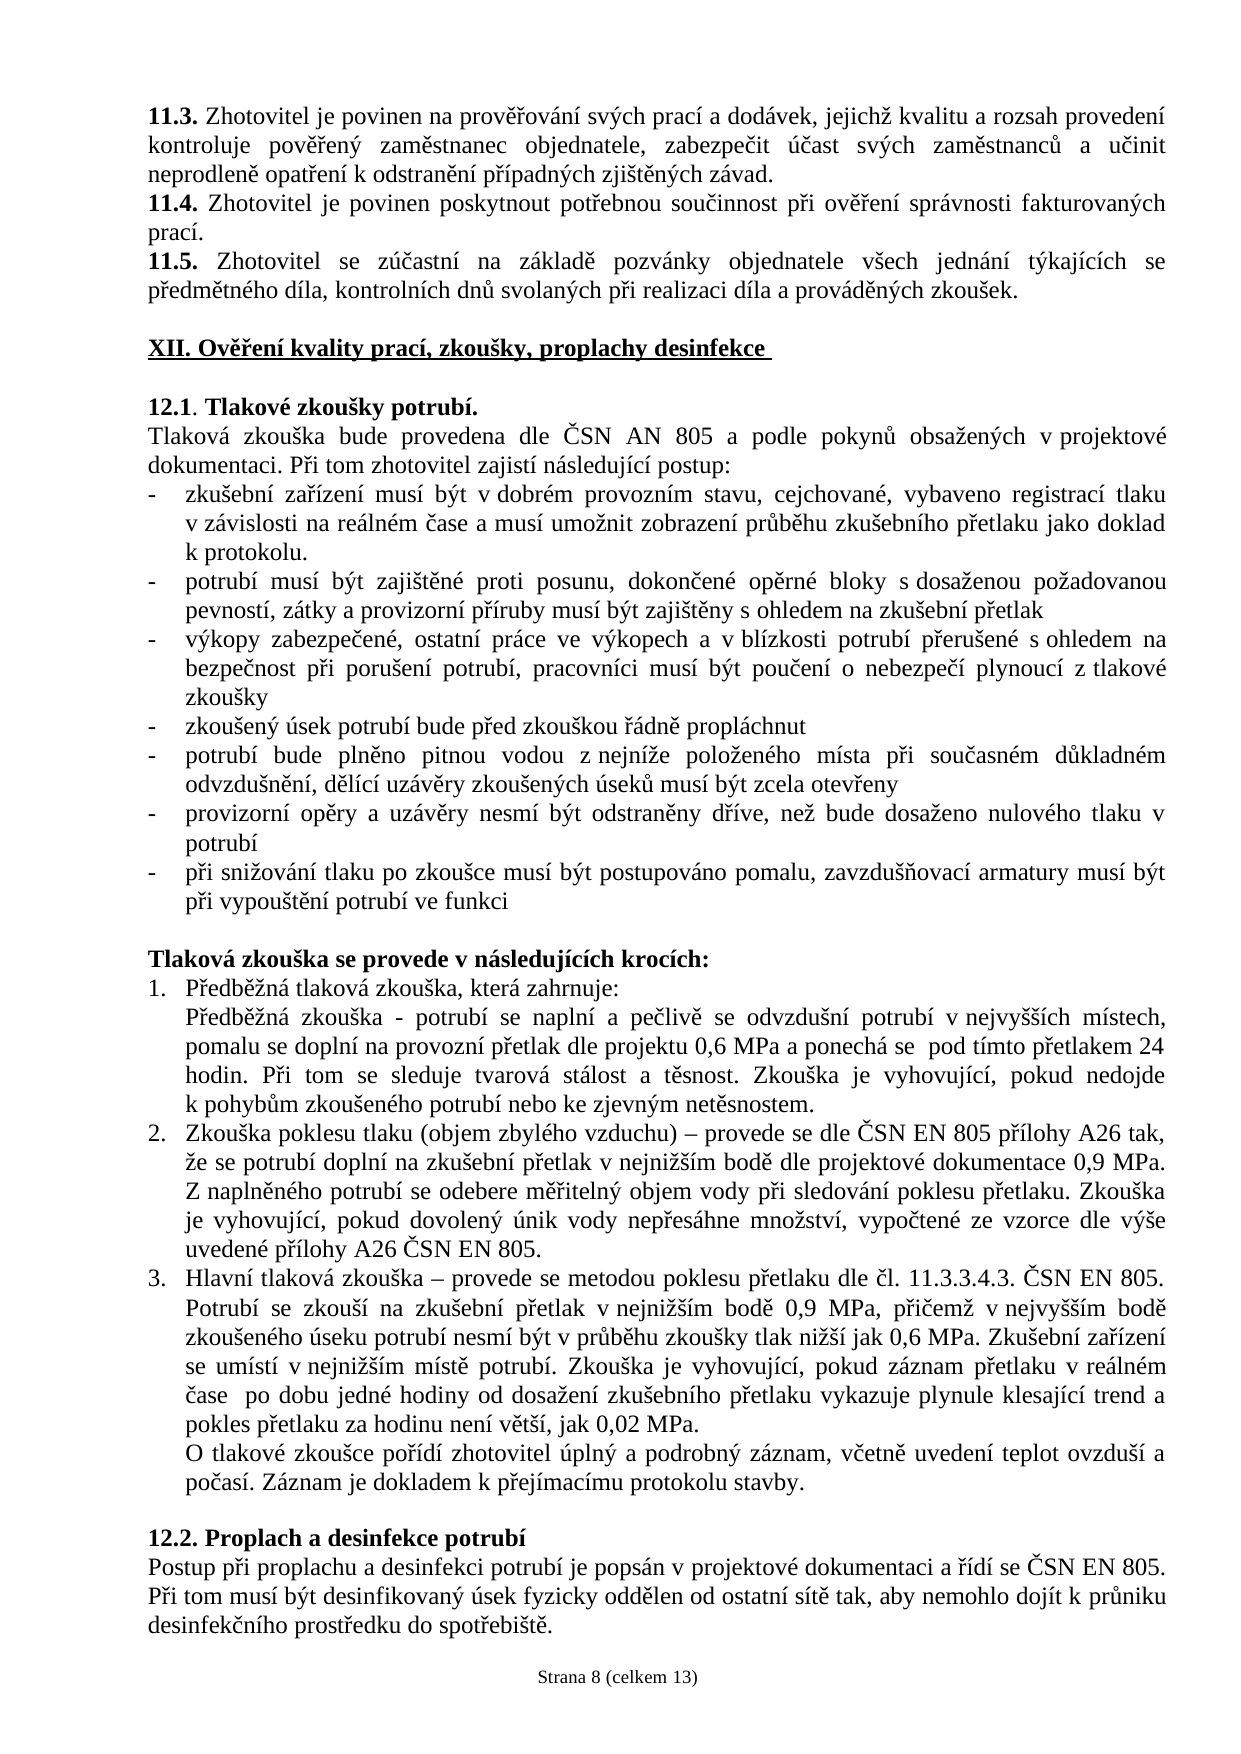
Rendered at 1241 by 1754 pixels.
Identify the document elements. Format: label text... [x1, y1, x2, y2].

text Tlaková zkouška bude provedena dle ČSN AN 805 a podle pokynů obsažených v projektové dokumentaci. Při tom zhotovitel zajistí následující postup: [148, 421, 1166, 479]
list při snižování tlaku po zkoušce musí být postupováno pomalu, zavzdušňovací armatury musí být při vypouštění potrubí ve funkci [148, 856, 1166, 914]
list výkopy zabezpečené, ostatní práce ve výkopech a v blízkosti potrubí přerušené s ohledem na bezpečnost při porušení potrubí, pracovníci musí být poučení o nebezpečí plynoucí z tlakové zkoušky [148, 624, 1166, 711]
list Zkouška poklesu tlaku (objem zbylého vzduchu) – provede se dle ČSN EN 805 přílohy A26 tak, že se potrubí doplní na zkušební přetlak v nejnižším bodě dle projektové dokumentace 0,9 MPa. Z naplněného potrubí se odebere měřitelný objem vody při sledování poklesu přetlaku. Zkouška je vyhovující, pokud dovolený únik vody nepřesáhne množství, vypočtené ze vzorce dle výše uvedené přílohy A26 ČSN EN 805. [148, 1118, 1166, 1263]
subtitle XII. Ověření kvality prací, zkoušky, proplachy desinfekce [148, 333, 1166, 362]
text Postup při proplachu a desinfekci potrubí je popsán v projektové dokumentaci a řídí se ČSN EN 805. Při tom musí být desinfikovaný úsek fyzicky oddělen od ostatní sítě tak, aby nemohlo dojít k průniku desinfekčního prostředku do spotřebiště. [148, 1552, 1166, 1639]
list potrubí musí být zajištěné proti posunu, dokončené opěrné bloky s dosaženou požadovanou pevností, zátky a provizorní příruby musí být zajištěny s ohledem na zkušební přetlak [148, 566, 1166, 624]
text Tlaková zkouška se provede v následujících krocích: [148, 944, 1166, 973]
text 11.4. Zhotovitel je povinen poskytnout potřebnou součinnost při ověření správnosti fakturovaných prací. [148, 188, 1166, 246]
list Hlavní tlaková zkouška – provede se metodou poklesu přetlaku dle čl. 11.3.3.4.3. ČSN EN 805. Potrubí se zkouší na zkušební přetlak v nejnižším bodě 0,9 MPa, přičemž v nejvyšším bodě zkoušeného úseku potrubí nesmí být v průběhu zkoušky tlak nižší jak 0,6 MPa. Zkušební zařízení se umístí v nejnižším místě potrubí. Zkouška je vyhovující, pokud záznam přetlaku v reálném čase po dobu jedné hodiny od dosažení zkušebního přetlaku vykazuje plynule klesající trend a pokles přetlaku za hodinu není větší, jak 0,02 MPa. [148, 1263, 1166, 1438]
text 12.1. Tlakové zkoušky potrubí. [148, 391, 1166, 421]
subtitle 12.2. Proplach a desinfekce potrubí [148, 1523, 1166, 1552]
text 11.3. Zhotovitel je povinen na prověřování svých prací a dodávek, jejichž kvalitu a rozsah provedení kontroluje pověřený zaměstnanec objednatele, zabezpečit účast svých zaměstnanců a učinit neprodleně opatření k odstranění případných zjištěných závad. [148, 101, 1166, 188]
list provizorní opěry a uzávěry nesmí být odstraněny dříve, než bude dosaženo nulového tlaku v potrubí [148, 798, 1166, 856]
text Předběžná zkouška - potrubí se naplní a pečlivě se odvzdušní potrubí v nejvyšších místech, pomalu se doplní na provozní přetlak dle projektu 0,6 MPa a ponechá se pod tímto přetlakem 24 hodin. Při tom se sleduje tvarová stálost a těsnost. Zkouška je vyhovující, pokud nedojde k pohybům zkoušeného potrubí nebo ke zjevným netěsnostem. [185, 1002, 1166, 1118]
list zkoušený úsek potrubí bude před zkouškou řádně propláchnut [148, 711, 1166, 740]
text O tlakové zkoušce pořídí zhotovitel úplný a podrobný záznam, včetně uvedení teplot ovzduší a počasí. Záznam je dokladem k přejímacímu protokolu stavby. [185, 1438, 1166, 1496]
text 11.5. Zhotovitel se zúčastní na základě pozvánky objednatele všech jednání týkajících se předmětného díla, kontrolních dnů svolaných při realizaci díla a prováděných zkoušek. [148, 246, 1166, 304]
list zkušební zařízení musí být v dobrém provozním stavu, cejchované, vybaveno registrací tlaku v závislosti na reálném čase a musí umožnit zobrazení průběhu zkušebního přetlaku jako doklad k protokolu. [148, 479, 1166, 566]
list potrubí bude plněno pitnou vodou z nejníže položeného místa při současném důkladném odvzdušnění, dělící uzávěry zkoušených úseků musí být zcela otevřeny [148, 740, 1166, 798]
list Předběžná tlaková zkouška, která zahrnuje: [148, 973, 1166, 1002]
